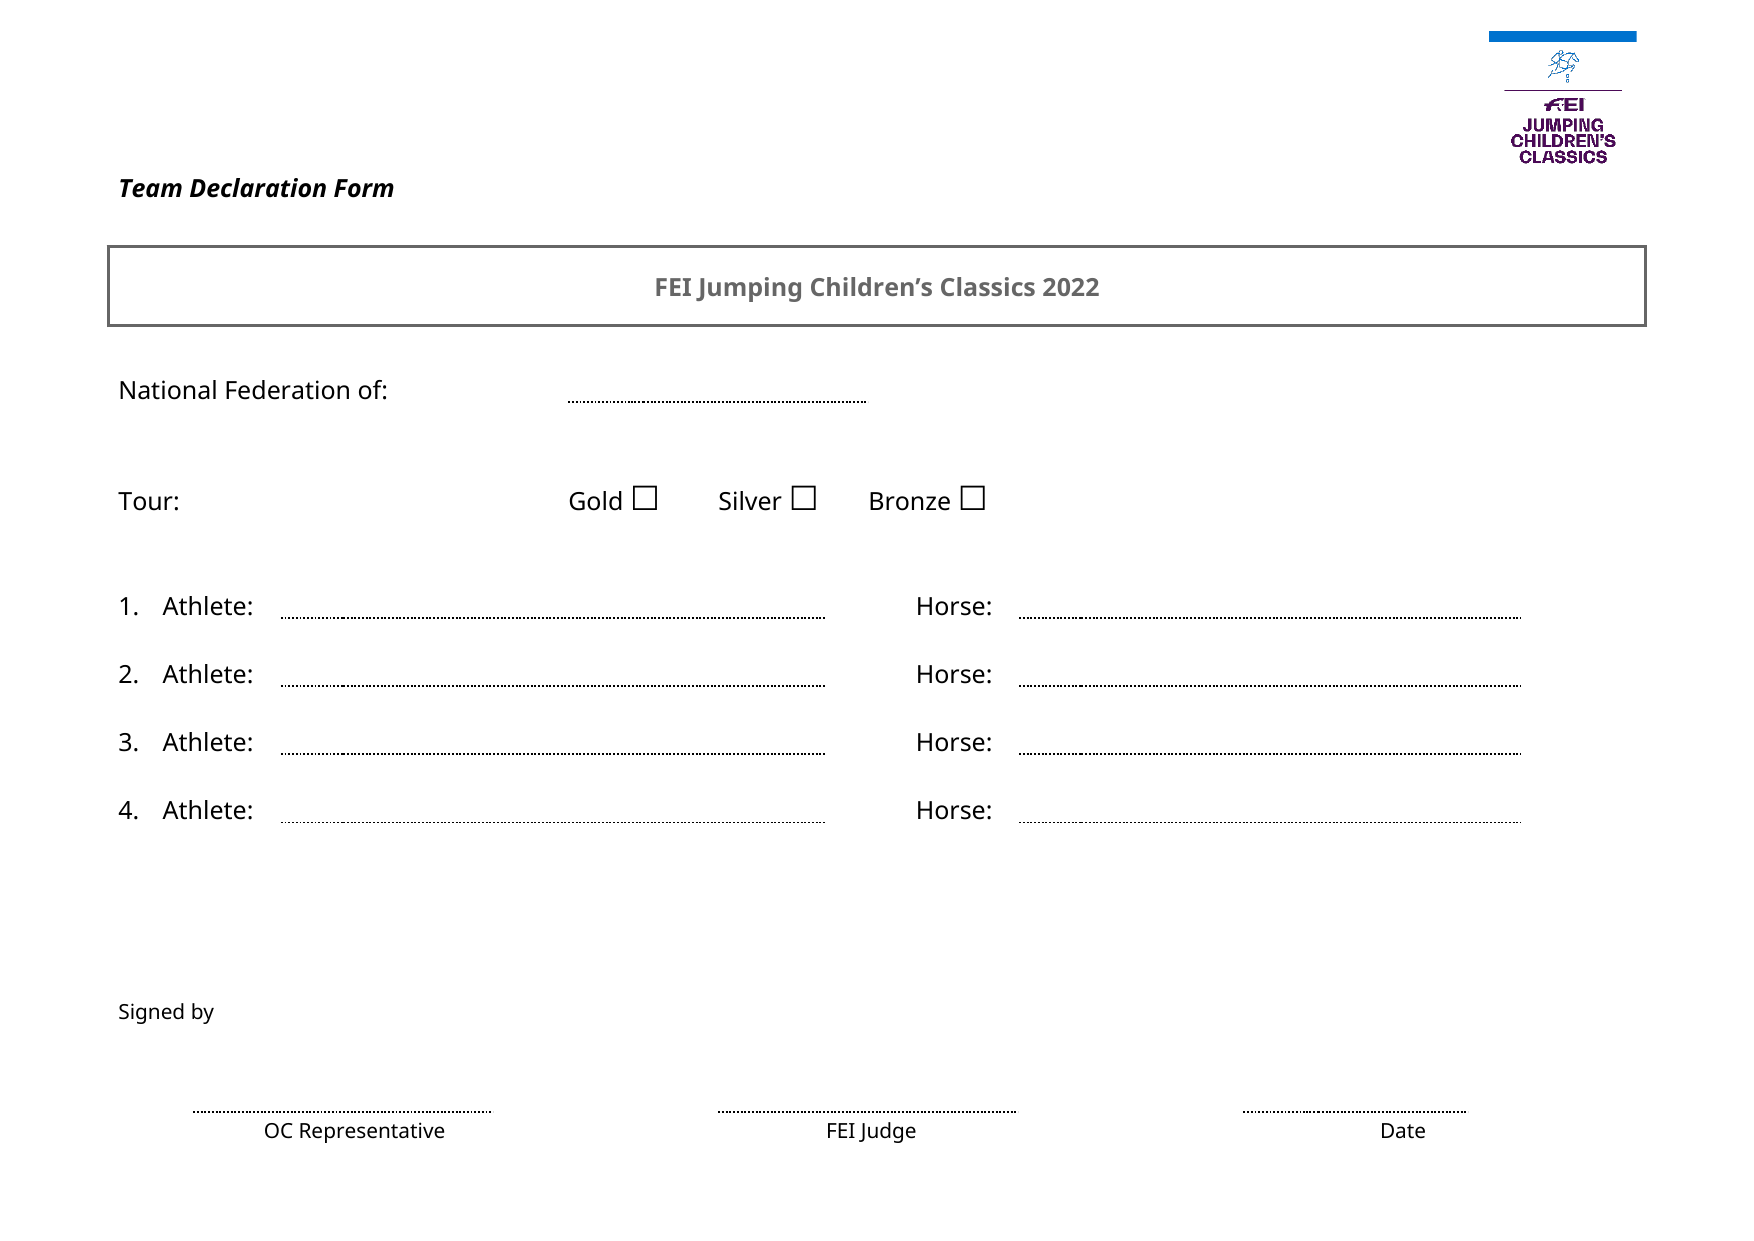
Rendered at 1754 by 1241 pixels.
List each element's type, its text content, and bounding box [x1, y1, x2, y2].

text National Federation of: [118, 373, 1636, 407]
list Athlete: Horse: [118, 793, 1636, 827]
text Tour: Gold Silver Bronze [118, 475, 1636, 520]
text FEI Jumping Children’s Classics 2022 [110, 248, 1644, 324]
picture [1489, 31, 1637, 179]
text OC Representative FEI Judge Date [118, 1116, 1636, 1145]
text Signed by [118, 997, 1636, 1026]
text Team Declaration Form [118, 177, 1636, 203]
list Athlete: Horse: [118, 588, 1636, 622]
list Athlete: Horse: [118, 724, 1636, 759]
list Athlete: Horse: [118, 656, 1636, 691]
